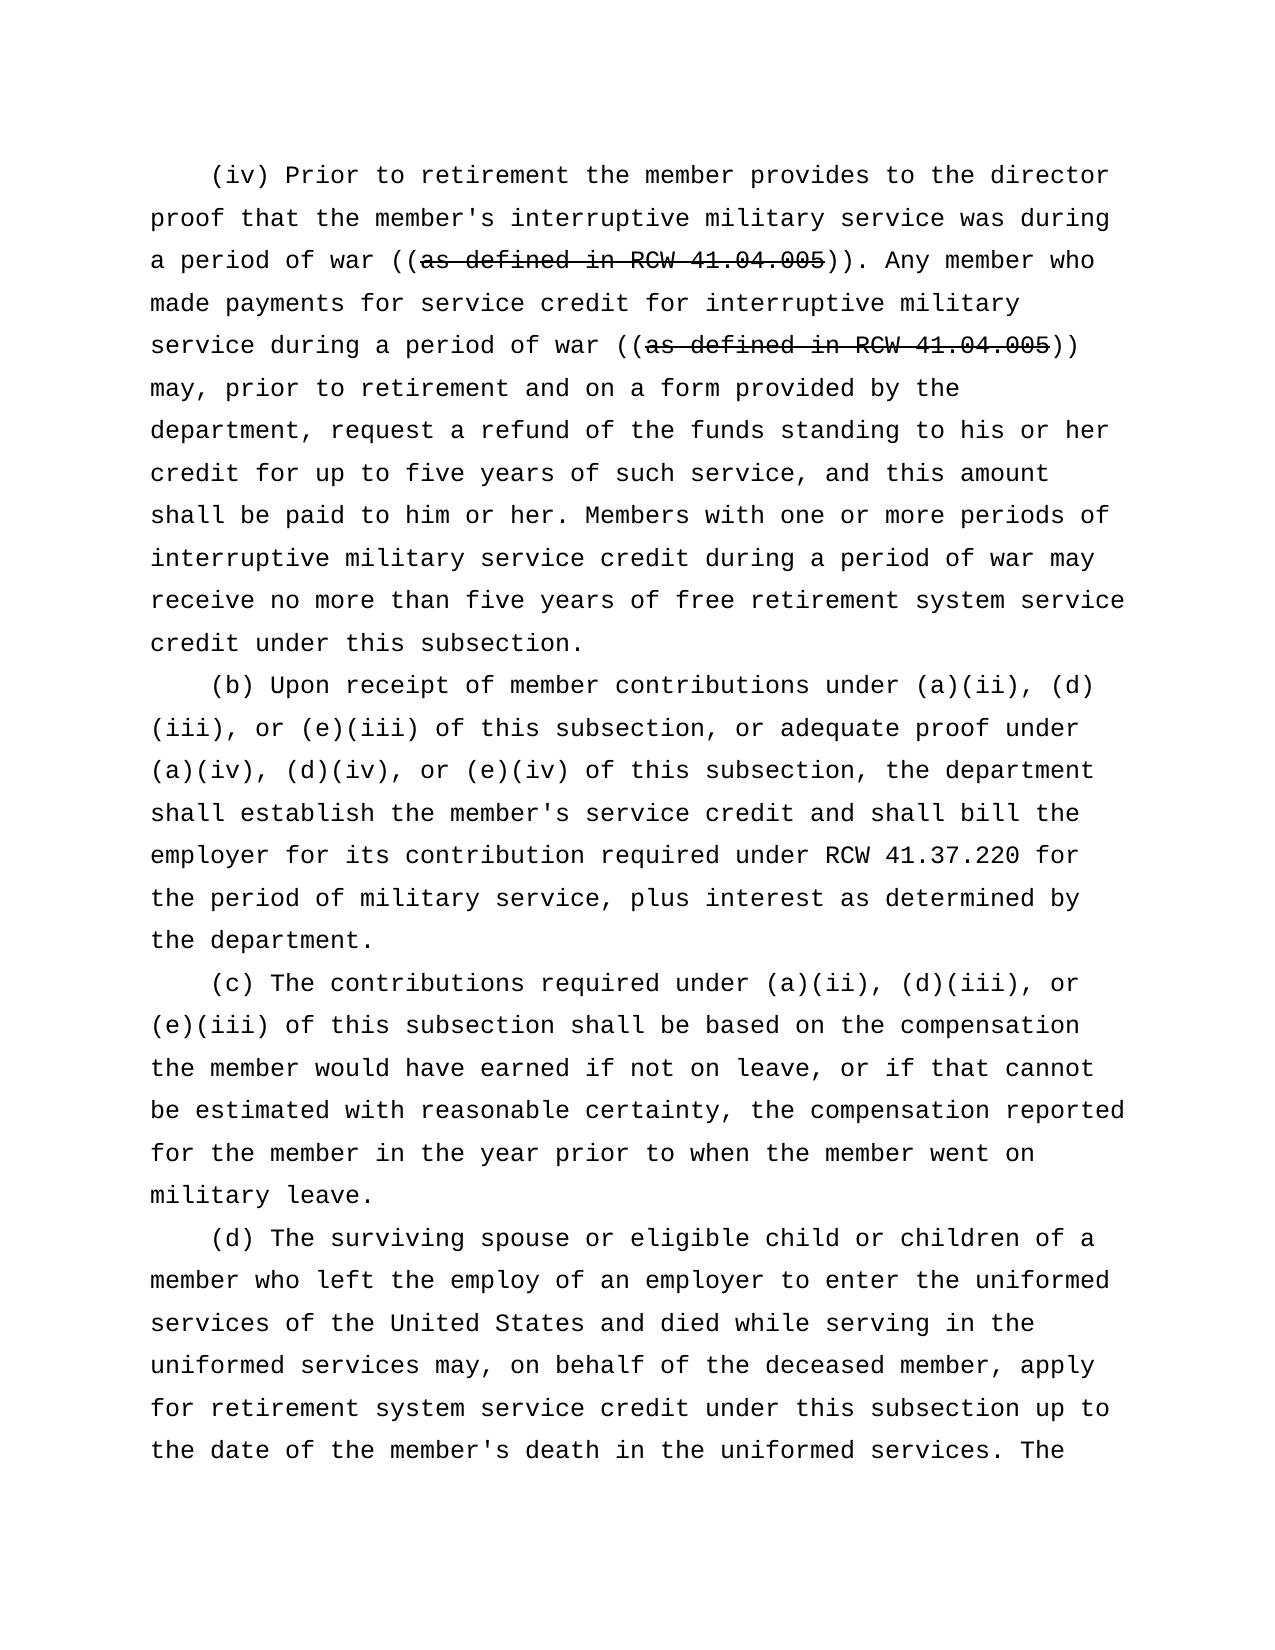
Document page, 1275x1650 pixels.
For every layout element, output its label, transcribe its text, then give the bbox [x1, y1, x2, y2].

text (b) Upon receipt of member contributions under (a)(ii), (d)(iii), or (e)(iii) of this subsection, or adequate proof under (a)(iv), (d)(iv), or (e)(iv) of this subsection, the department shall establish the member's service credit and shall bill the employer for its contribution required under RCW 41.37.220 for the period of military service, plus interest as determined by the department. [150, 660, 1125, 957]
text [150, 1212, 1125, 1467]
text (c) The contributions required under (a)(ii), (d)(iii), or (e)(iii) of this subsection shall be based on the compensation the member would have earned if not on leave, or if that cannot be estimated with reasonable certainty, the compensation reported for the member in the year prior to when the member went on military leave. [150, 957, 1125, 1212]
text (iv) Prior to retirement the member provides to the director proof that the member's interruptive military service was during a period of war ((as defined in RCW 41.04.005)). Any member who made payments for service credit for interruptive military service during a period of war ((as defined in RCW 41.04.005)) may, prior to retirement and on a form provided by the department, request a refund of the funds standing to his or her credit for up to five years of such service, and this amount shall be paid to him or her. Members with one or more periods of interruptive military service credit during a period of war may receive no more than five years of free retirement system service credit under this subsection. [150, 150, 1125, 660]
